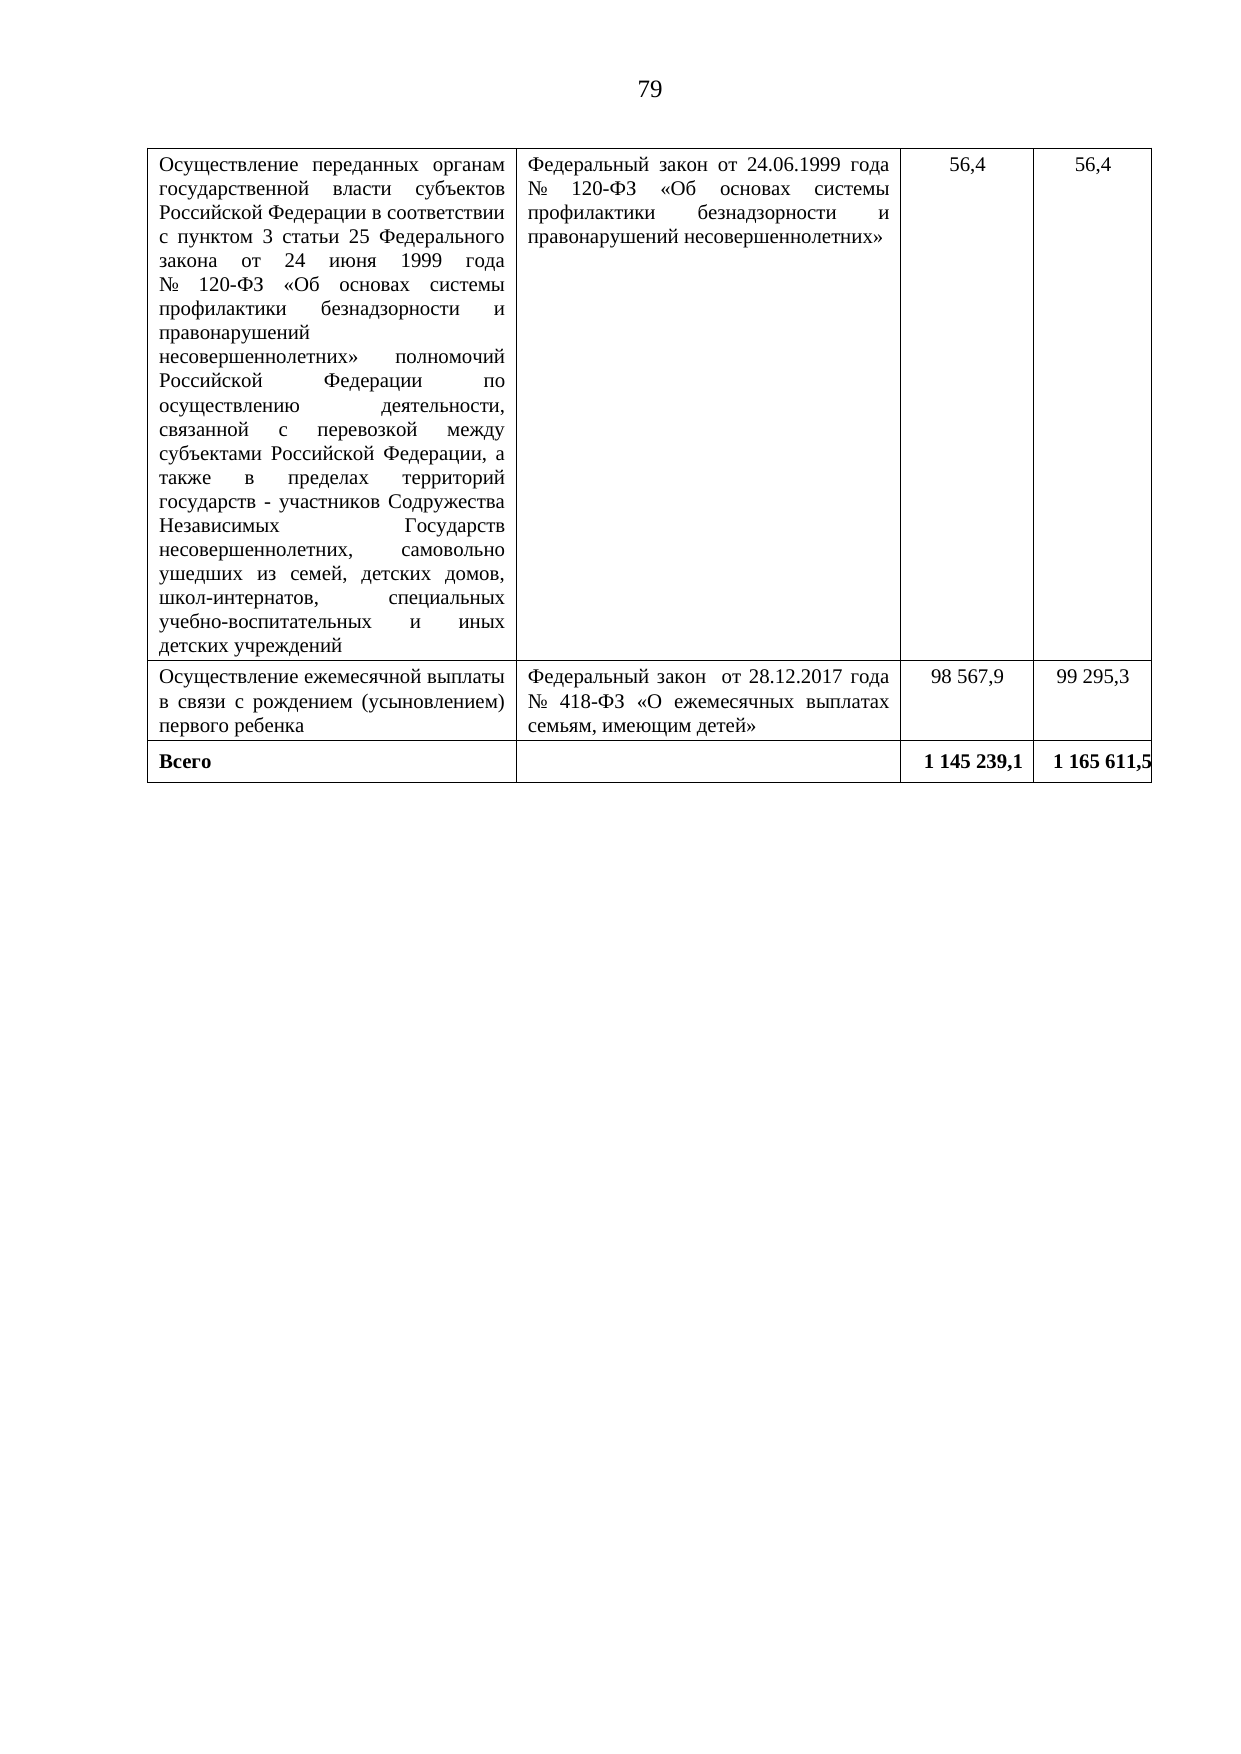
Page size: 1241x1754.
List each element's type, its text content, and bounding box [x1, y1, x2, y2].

table_cell 1 165 611,5 [1034, 741, 1151, 782]
table_cell Осуществление ежемесячной выплаты в связи с рождением (усыновлением) первого ребенка [148, 661, 516, 740]
table_cell Всего [148, 741, 516, 782]
table_cell Осуществление переданных органам государственной власти субъектов Российской Федерации в соответствии с пунктом 3 статьи 25 Федерального закона от 24 июня 1999 года № 120-ФЗ «Об основах системы профилактики безнадзорности и правонарушений несовершеннолетних» полномочий Российской Федерации по осуществлению деятельности, связанной с перевозкой между субъектами Российской Федерации, а также в пределах территорий государств - участников Содружества Независимых Государств несовершеннолетних, самовольно ушедших из семей, детских домов, школ-интернатов, специальных учебно-воспитательных и иных детских учреждений [148, 149, 516, 660]
table_cell [517, 741, 900, 782]
table_cell Федеральный закон от 28.12.2017 года № 418-ФЗ «О ежемесячных выплатах семьям, имеющим детей» [517, 661, 900, 740]
table_cell 56,4 [1034, 149, 1151, 660]
table_cell 98 567,9 [901, 661, 1033, 740]
table_cell Федеральный закон от 24.06.1999 года № 120-ФЗ «Об основах системы профилактики безнадзорности и правонарушений несовершеннолетних» [517, 149, 900, 660]
table_cell 56,4 [901, 149, 1033, 660]
table_cell 99 295,3 [1034, 661, 1151, 740]
table_cell 1 145 239,1 [901, 741, 1033, 782]
